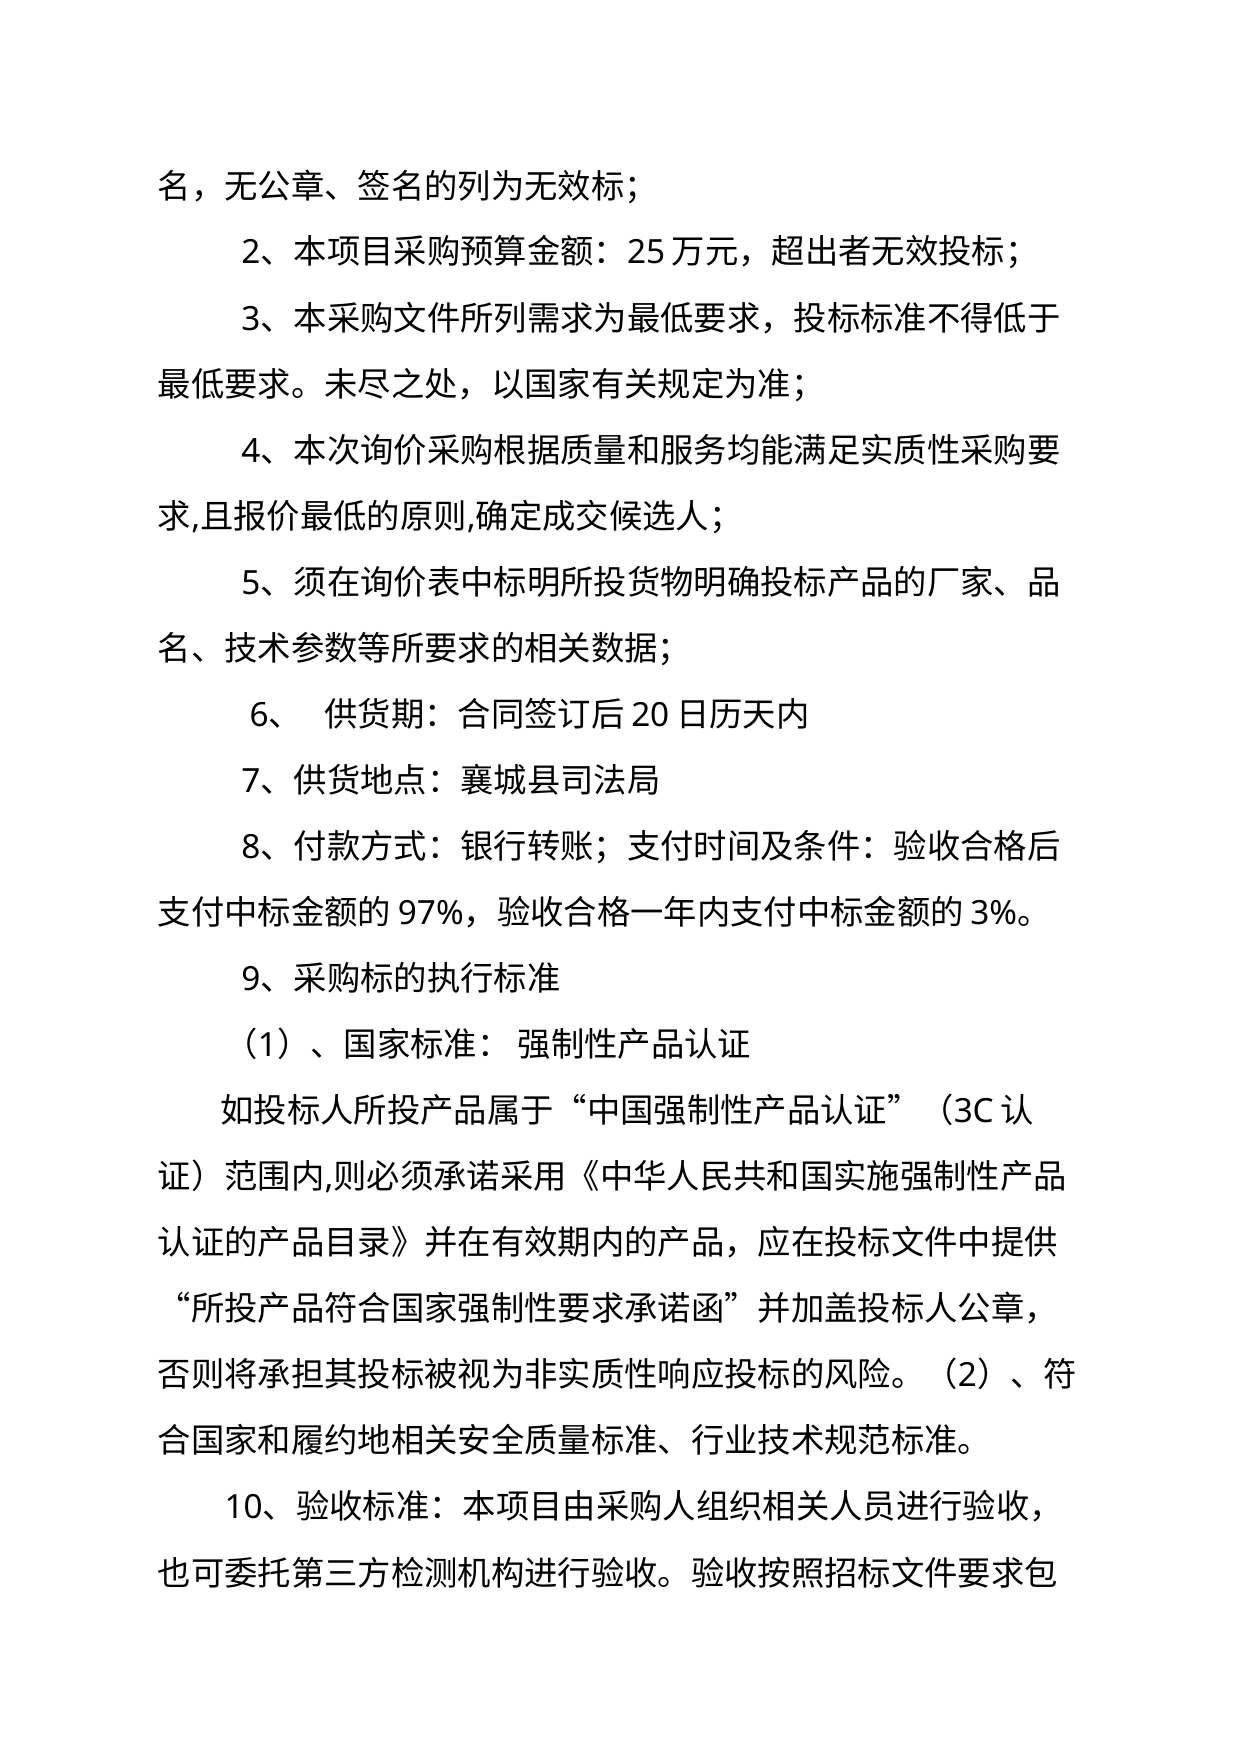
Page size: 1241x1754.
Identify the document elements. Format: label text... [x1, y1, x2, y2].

text 4、本次询价采购根据质量和服务均能满足实质性采购要求,且报价最低的原则,确定成交候选人； [158, 415, 1082, 547]
text 7、供货地点：襄城县司法局 [158, 745, 1082, 811]
text 3、本采购文件所列需求为最低要求，投标标准不得低于最低要求。未尽之处，以国家有关规定为准； [158, 283, 1082, 415]
text 5、须在询价表中标明所投货物明确投标产品的厂家、品名、技术参数等所要求的相关数据； [158, 547, 1082, 679]
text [158, 1471, 1082, 1603]
text 9、采购标的执行标准 [158, 943, 1082, 1009]
text 2、本项目采购预算金额：25万元，超出者无效投标； [158, 217, 1082, 283]
text 如投标人所投产品属于“中国强制性产品认证”（3C认证）范围内,则必须承诺采用《中华人民共和国实施强制性产品认证的产品目录》并在有效期内的产品，应在投标文件中提供“所投产品符合国家强制性要求承诺函”并加盖投标人公章，否则将承担其投标被视为非实质性响应投标的风险。（2）、符合国家和履约地相关安全质量标准、行业技术规范标准。 [158, 1075, 1082, 1471]
list 供货期：合同签订后20日历天内 [249, 679, 1082, 745]
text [158, 151, 1082, 217]
text （1）、国家标准： 强制性产品认证 [158, 1009, 1082, 1075]
text 8、付款方式：银行转账；支付时间及条件：验收合格后支付中标金额的97%，验收合格一年内支付中标金额的3%。 [158, 811, 1082, 943]
